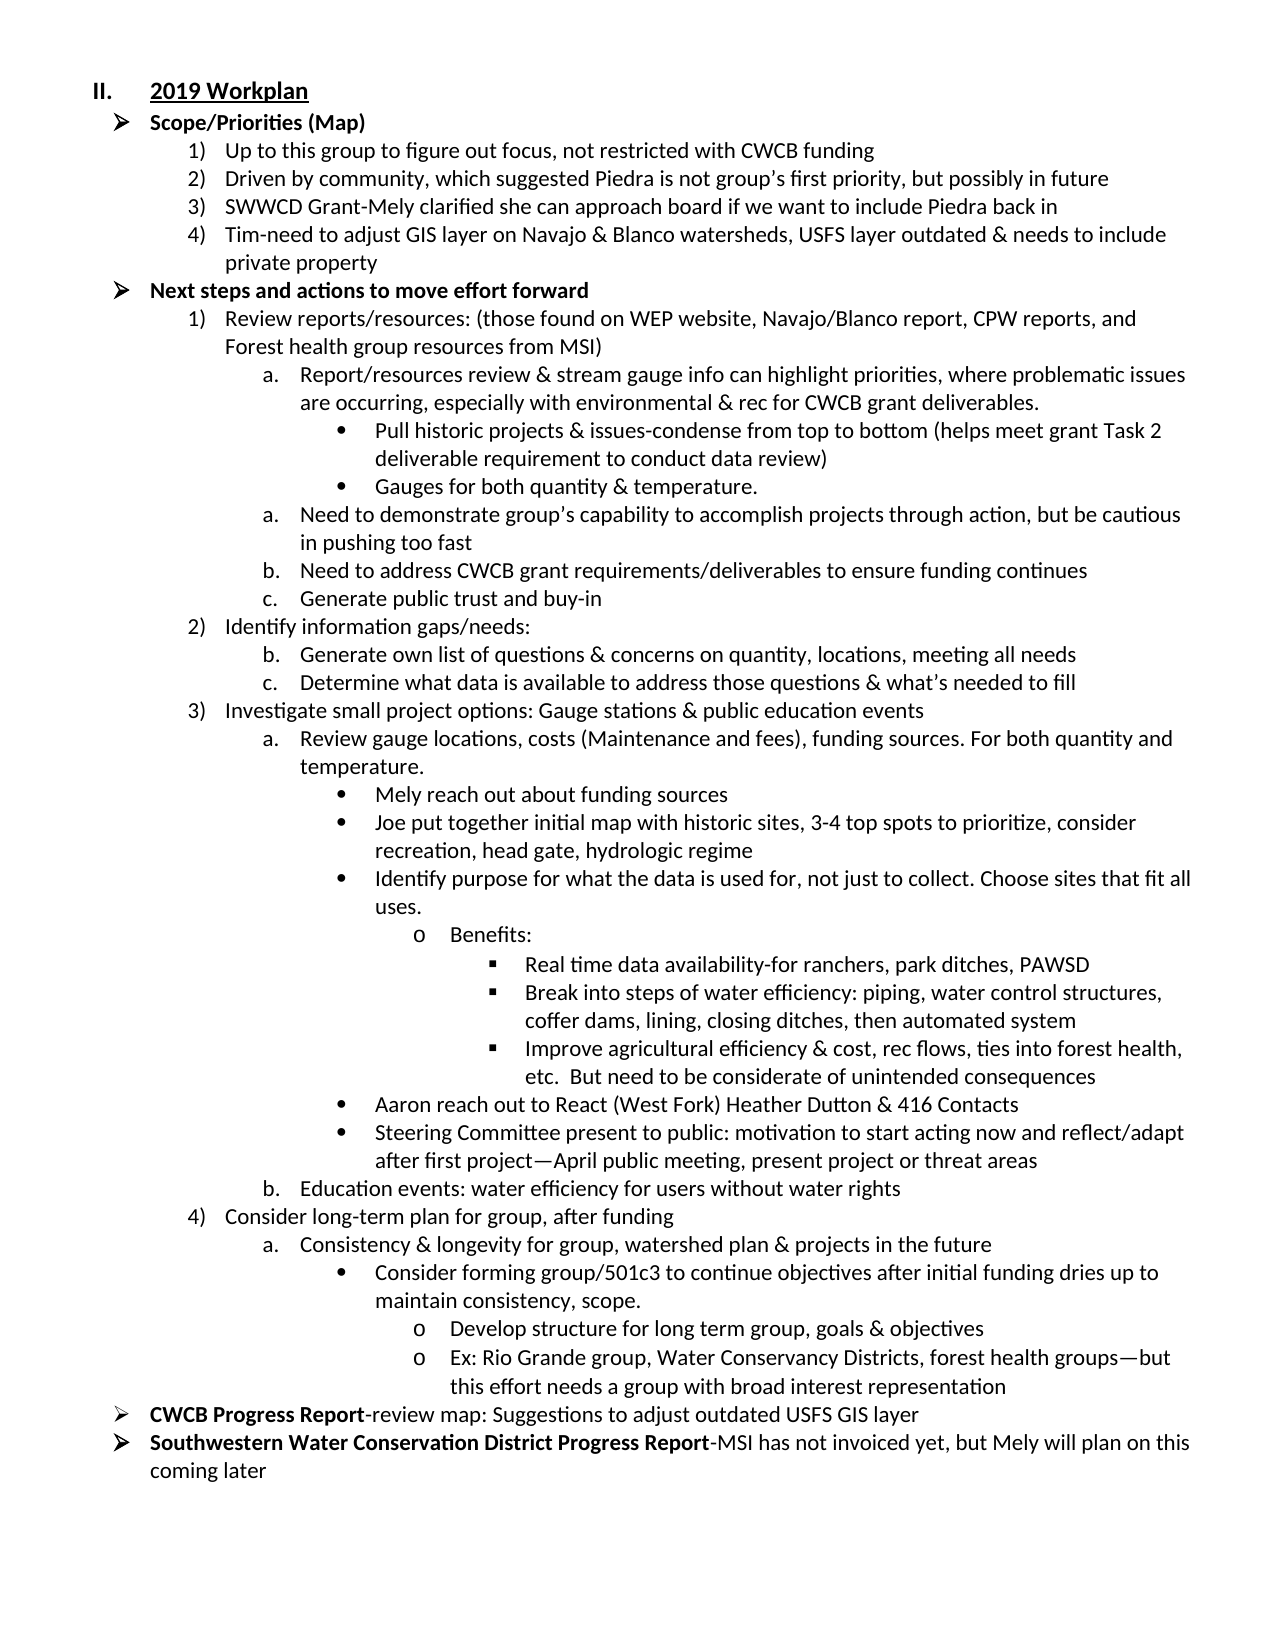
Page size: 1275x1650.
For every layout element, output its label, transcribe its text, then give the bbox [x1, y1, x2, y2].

list Up to this group to figure out focus, not restricted with CWCB funding [187, 136, 1200, 164]
list Determine what data is available to address those questions & what’s needed to fill [262, 668, 1200, 696]
list Gauges for both quantity & temperature. [337, 472, 1200, 500]
list Real time data availability-for ranchers, park ditches, PAWSD [487, 950, 1200, 978]
list Need to demonstrate group’s capability to accomplish projects through action, but be cautious in pushing too fast [262, 500, 1200, 556]
list Investigate small project options: Gauge stations & public education events [187, 696, 1200, 724]
list Scope/Priorities (Map) [112, 108, 1200, 136]
list Benefits: [412, 921, 1200, 950]
list Education events: water efficiency for users without water rights [262, 1174, 1200, 1202]
list Review gauge locations, costs (Maintenance and fees), funding sources. For both quantity and temperature. [262, 724, 1200, 780]
list Driven by community, which suggested Piedra is not group’s first priority, but possibly in future [187, 164, 1200, 192]
list SWWCD Grant-Mely clarified she can approach board if we want to include Piedra back in [187, 192, 1200, 220]
list Generate own list of questions & concerns on quantity, locations, meeting all needs [262, 640, 1200, 668]
list Tim-need to adjust GIS layer on Navajo & Blanco watersheds, USFS layer outdated & needs to include private property [187, 220, 1200, 276]
list Mely reach out about funding sources [337, 780, 1200, 808]
list Ex: Rio Grande group, Water Conservancy Districts, forest health groups—but this effort needs a group with broad interest representation [412, 1343, 1200, 1400]
list Steering Committee present to public: motivation to start acting now and reflect/adapt after first project—April public meeting, present project or threat areas [337, 1118, 1200, 1174]
list Southwestern Water Conservation District Progress Report-MSI has not invoiced yet, but Mely will plan on this coming later [112, 1428, 1200, 1484]
list Report/resources review & stream gauge info can highlight priorities, where problematic issues are occurring, especially with environmental & rec for CWCB grant deliverables. [262, 360, 1200, 416]
list Identify purpose for what the data is used for, not just to collect. Choose sites that fit all uses. [337, 864, 1200, 921]
list Aaron reach out to React (West Fork) Heather Dutton & 416 Contacts [337, 1090, 1200, 1118]
list CWCB Progress Report-review map: Suggestions to adjust outdated USFS GIS layer [112, 1400, 1200, 1428]
list Generate public trust and buy-in [262, 584, 1200, 612]
list Consider forming group/501c3 to continue objectives after initial funding dries up to maintain consistency, scope. [337, 1258, 1200, 1314]
list Consider long-term plan for group, after funding [187, 1202, 1200, 1230]
list 2019 Workplan [112, 75, 1200, 106]
list Joe put together initial map with historic sites, 3-4 top spots to prioritize, consider recreation, head gate, hydrologic regime [337, 808, 1200, 864]
list Pull historic projects & issues-condense from top to bottom (helps meet grant Task 2 deliverable requirement to conduct data review) [337, 416, 1200, 472]
list Consistency & longevity for group, watershed plan & projects in the future [262, 1230, 1200, 1258]
list Need to address CWCB grant requirements/deliverables to ensure funding continues [262, 556, 1200, 584]
list Identify information gaps/needs: [187, 612, 1200, 640]
list Review reports/resources: (those found on WEP website, Navajo/Blanco report, CPW reports, and Forest health group resources from MSI) [187, 304, 1200, 360]
list Develop structure for long term group, goals & objectives [412, 1314, 1200, 1343]
list Next steps and actions to move effort forward [112, 276, 1200, 304]
list Break into steps of water efficiency: piping, water control structures, coffer dams, lining, closing ditches, then automated system [487, 978, 1200, 1034]
list Improve agricultural efficiency & cost, rec flows, ties into forest health, etc. But need to be considerate of unintended consequences [487, 1034, 1200, 1090]
